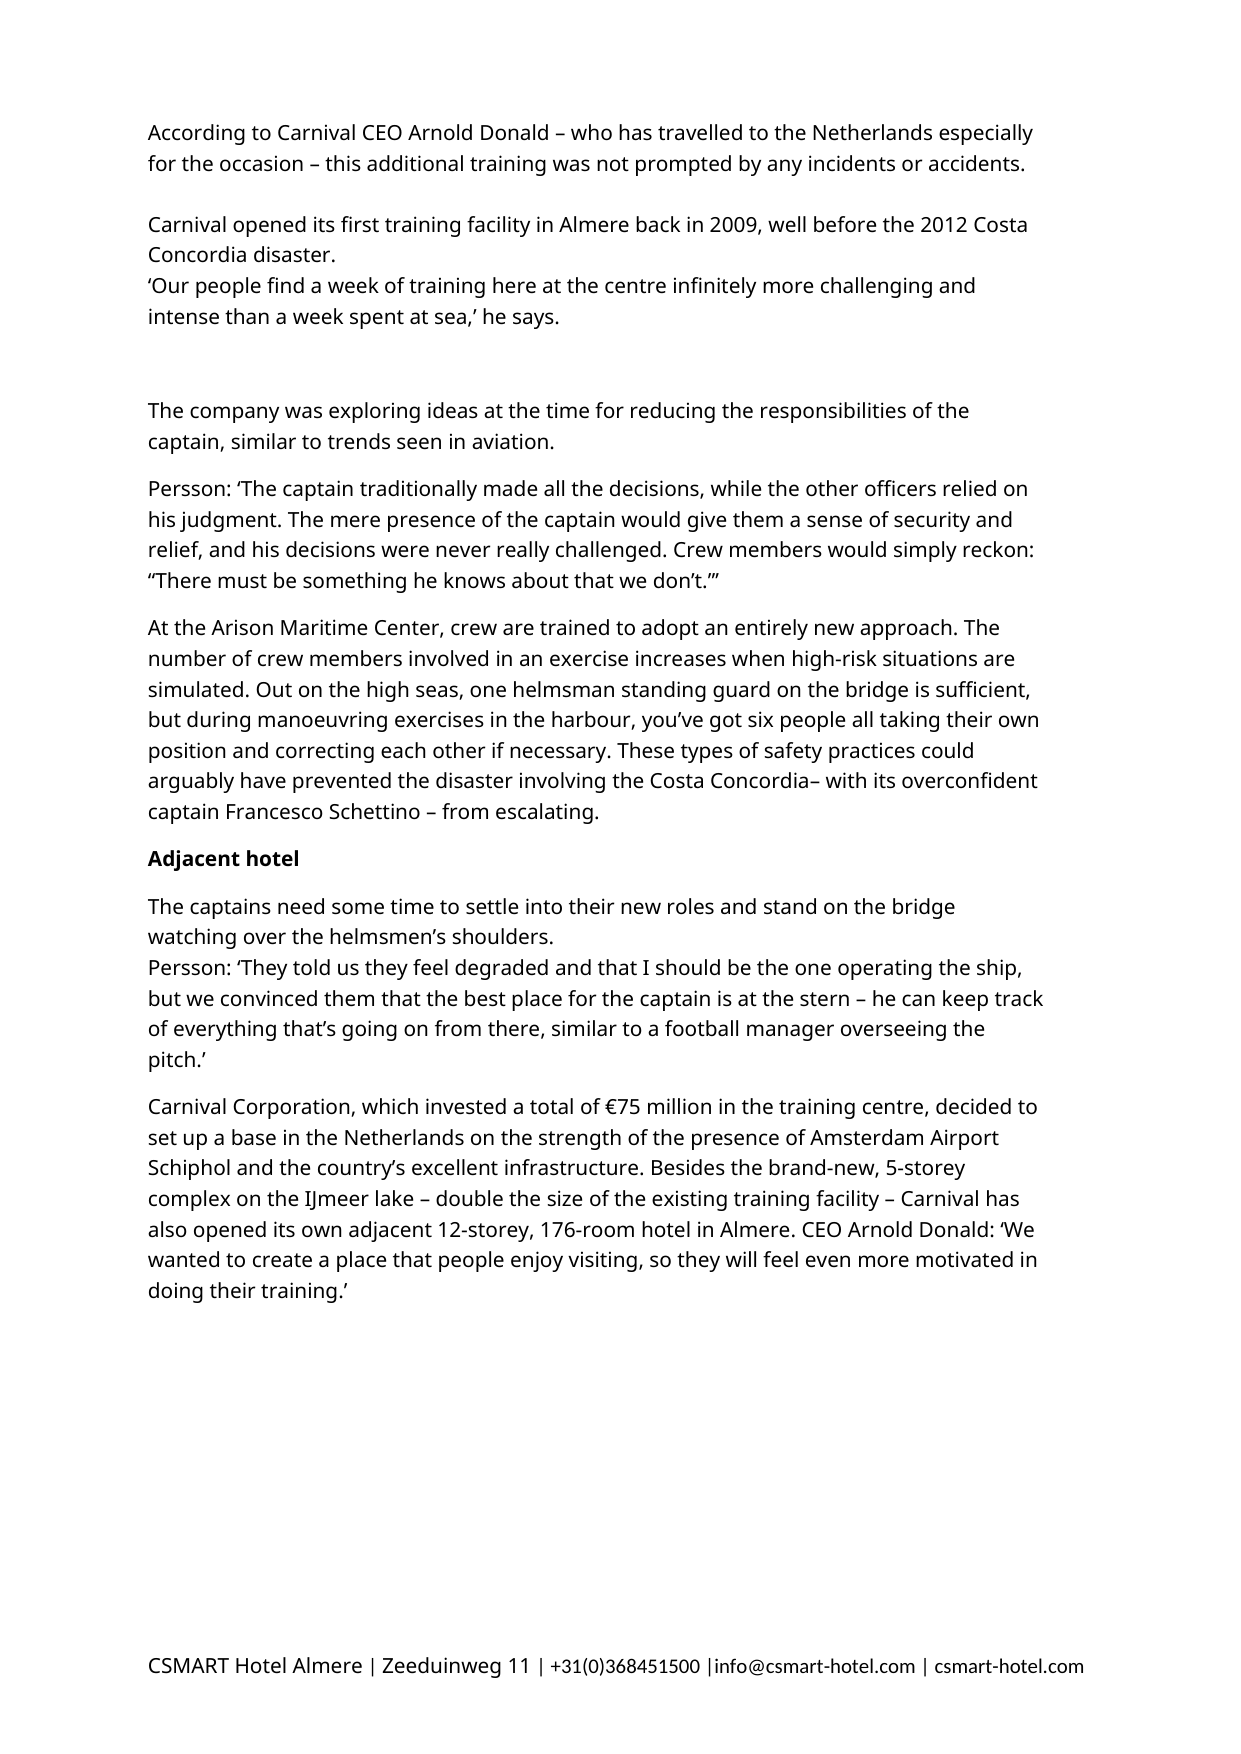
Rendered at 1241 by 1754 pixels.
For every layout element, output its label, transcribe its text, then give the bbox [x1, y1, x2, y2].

text The company was exploring ideas at the time for reducing the responsibilities of the captain, similar to trends seen in aviation. [148, 396, 1046, 456]
text Adjacent hotel [148, 844, 1046, 873]
text Persson: ‘The captain traditionally made all the decisions, while the other officers relied on his judgment. The mere presence of the captain would give them a sense of security and relief, and his decisions were never really challenged. Crew members would simply reckon: “There must be something he knows about that we don’t.”’ [148, 474, 1046, 595]
text According to Carnival CEO Arnold Donald – who has travelled to the Netherlands especially for the occasion – this additional training was not prompted by any incidents or accidents. Carnival opened its first training facility in Almere back in 2009, well before the 2012 Costa Concordia disaster. ‘Our people find a week of training here at the centre infinitely more challenging and intense than a week spent at sea,’ he says. [148, 118, 1046, 330]
text The captains need some time to settle into their new roles and stand on the bridge watching over the helmsmen’s shoulders. Persson: ‘They told us they feel degraded and that I should be the one operating the ship, but we convinced them that the best place for the captain is at the stern – he can keep track of everything that’s going on from there, similar to a football manager overseeing the pitch.’ [148, 892, 1046, 1073]
text Carnival Corporation, which invested a total of €75 million in the training centre, decided to set up a base in the Netherlands on the strength of the presence of Amsterdam Airport Schiphol and the country’s excellent infrastructure. Besides the brand-new, 5-storey complex on the IJmeer lake – double the size of the existing training facility – Carnival has also opened its own adjacent 12-storey, 176-room hotel in Almere. CEO Arnold Donald: ‘We wanted to create a place that people enjoy visiting, so they will feel even more motivated in doing their training.’ [148, 1092, 1046, 1304]
text At the Arison Maritime Center, crew are trained to adopt an entirely new approach. The number of crew members involved in an exercise increases when high-risk situations are simulated. Out on the high seas, one helmsman standing guard on the bridge is sufficient, but during manoeuvring exercises in the harbour, you’ve got six people all taking their own position and correcting each other if necessary. These types of safety practices could arguably have prevented the disaster involving the Costa Concordia– with its overconfident captain Francesco Schettino – from escalating. [148, 613, 1046, 826]
